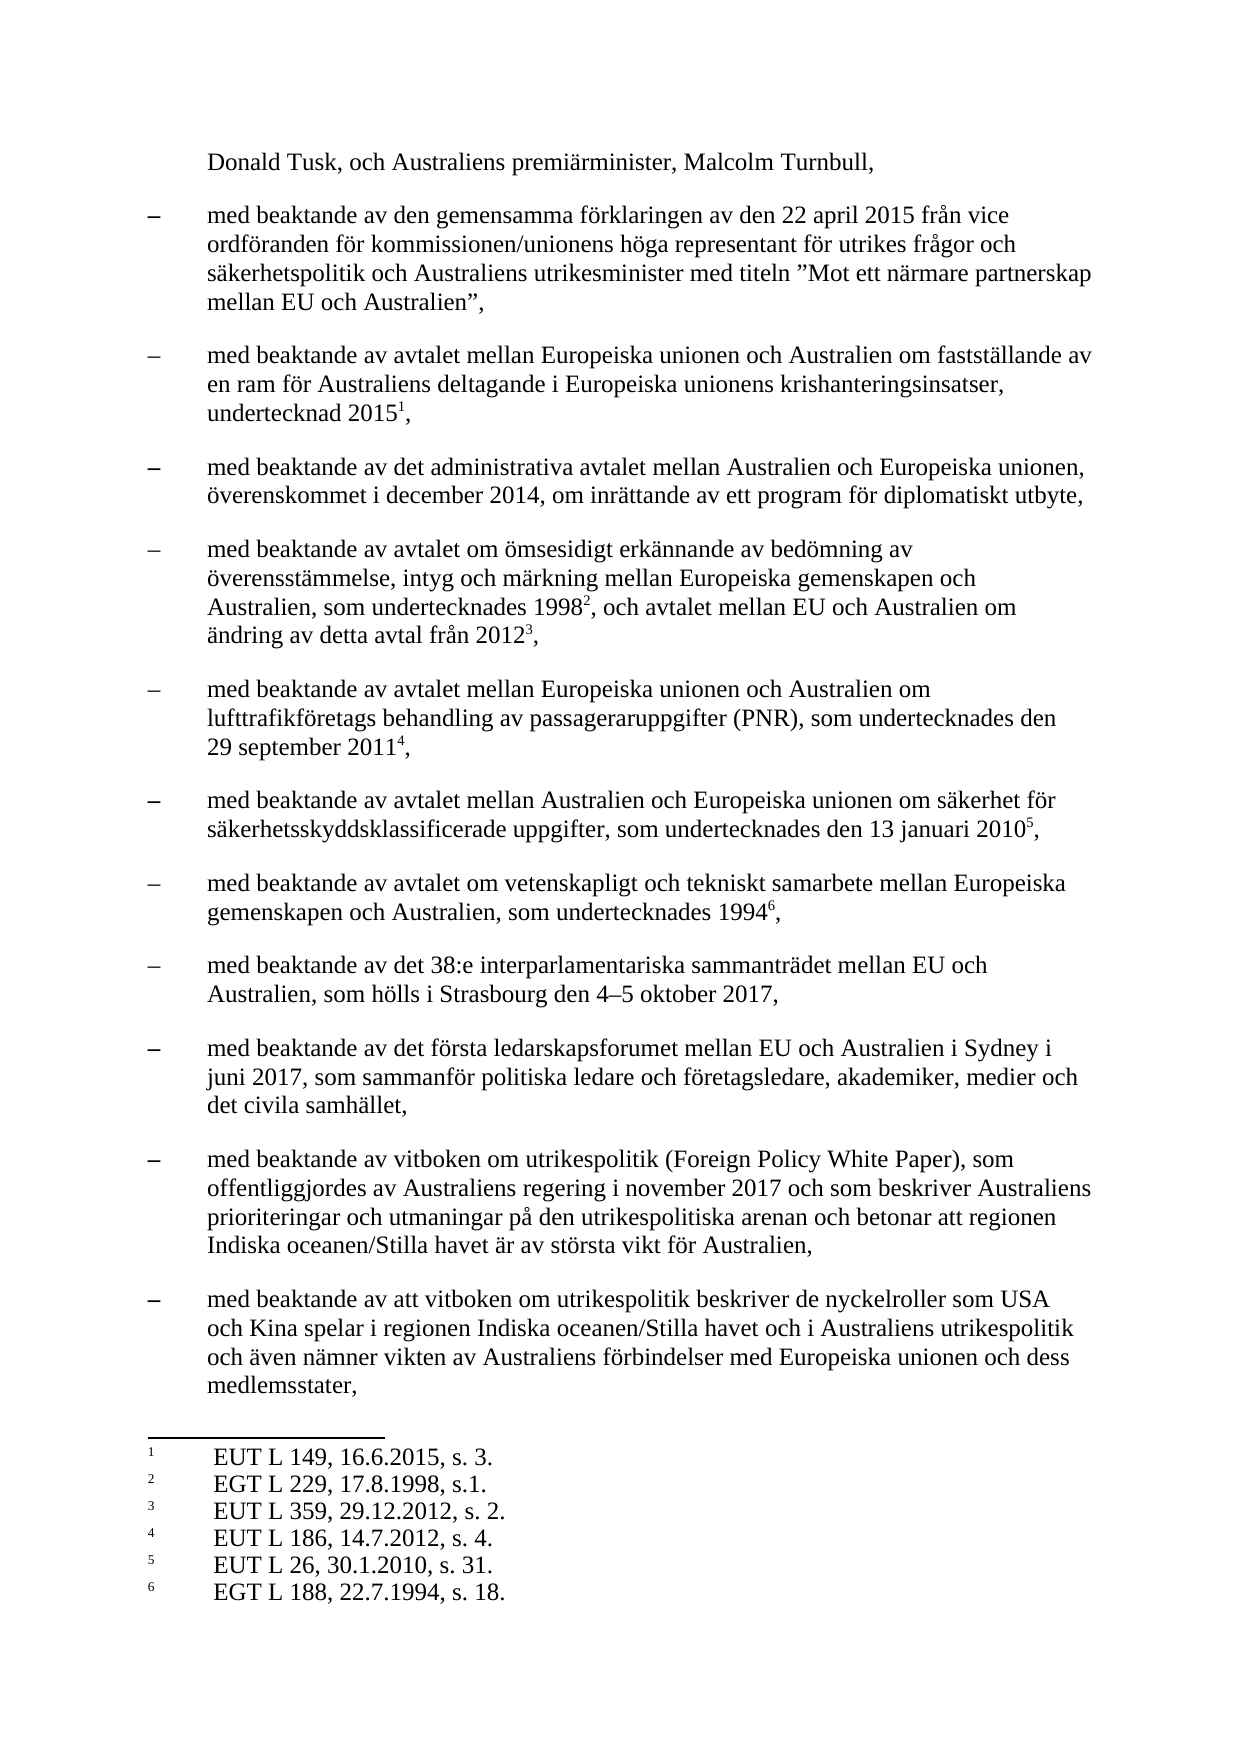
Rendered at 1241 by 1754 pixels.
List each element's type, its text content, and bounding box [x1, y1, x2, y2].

text – med beaktande av det 38:e interparlamentariska sammanträdet mellan EU och Australien, som hölls i Strasbourg den 4–5 oktober 2017, [148, 951, 1092, 1008]
text – med beaktande av att vitboken om utrikespolitik beskriver de nyckelroller som USA och Kina spelar i regionen Indiska oceanen/Stilla havet och i Australiens utrikespolitik och även nämner vikten av Australiens förbindelser med Europeiska unionen och dess medlemsstater, [148, 1284, 1092, 1399]
text – med beaktande av den gemensamma förklaringen av den 22 april 2015 från vice ordföranden för kommissionen/unionens höga representant för utrikes frågor och säkerhetspolitik och Australiens utrikesminister med titeln ”Mot ett närmare partnerskap mellan EU och Australien”, [148, 201, 1092, 316]
text – med beaktande av det första ledarskapsforumet mellan EU och Australien i Sydney i juni 2017, som sammanför politiska ledare och företagsledare, akademiker, medier och det civila samhället, [148, 1033, 1092, 1119]
text – med beaktande av avtalet mellan Australien och Europeiska unionen om säkerhet för säkerhetsskyddsklassificerade uppgifter, som undertecknades den 13 januari 2010, [148, 786, 1092, 843]
text – med beaktande av avtalet mellan Europeiska unionen och Australien om lufttrafikföretags behandling av passageraruppgifter (PNR), som undertecknades den 29 september 2011, [148, 674, 1092, 761]
text – med beaktande av avtalet om ömsesidigt erkännande av bedömning av överensstämmelse, intyg och märkning mellan Europeiska gemenskapen och Australien, som undertecknades 1998, och avtalet mellan EU och Australien om ändring av detta avtal från 2012, [148, 534, 1092, 649]
text – med beaktande av avtalet om vetenskapligt och tekniskt samarbete mellan Europeiska gemenskapen och Australien, som undertecknades 1994, [148, 868, 1092, 926]
text – med beaktande av vitboken om utrikespolitik (Foreign Policy White Paper), som offentliggjordes av Australiens regering i november 2017 och som beskriver Australiens prioriteringar och utmaningar på den utrikespolitiska arenan och betonar att regionen Indiska oceanen/Stilla havet är av största vikt för Australien, [148, 1144, 1092, 1259]
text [148, 147, 1092, 176]
text – med beaktande av avtalet mellan Europeiska unionen och Australien om fastställande av en ram för Australiens deltagande i Europeiska unionens krishanteringsinsatser, undertecknad 2015, [148, 341, 1092, 427]
text – med beaktande av det administrativa avtalet mellan Australien och Europeiska unionen, överenskommet i december 2014, om inrättande av ett program för diplomatiskt utbyte, [148, 452, 1092, 509]
